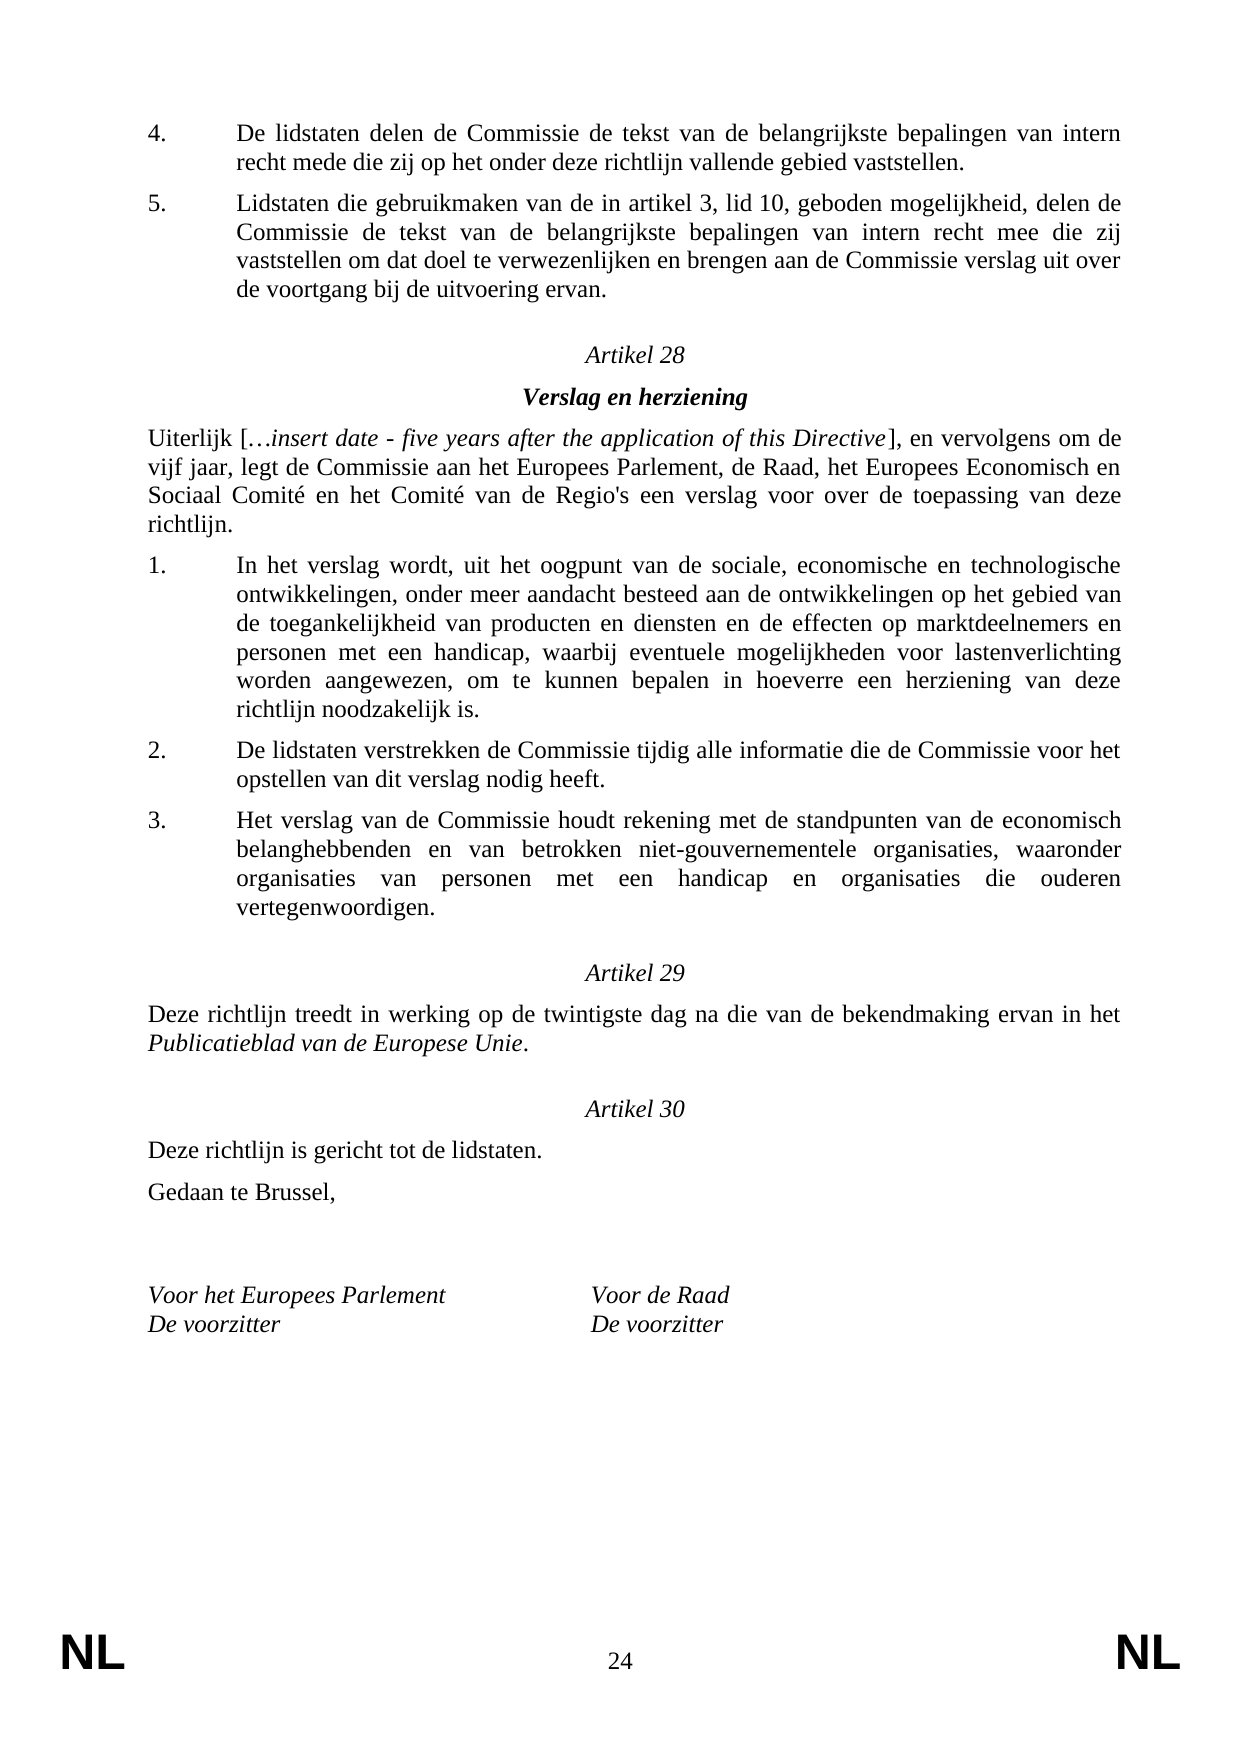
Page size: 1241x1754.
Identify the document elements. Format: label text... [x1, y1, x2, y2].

text 2. De lidstaten verstrekken de Commissie tijdig alle informatie die de Commissie voor het opstellen van dit verslag nodig heeft. [148, 736, 1122, 793]
text Uiterlijk […insert date - five years after the application of this Directive], en vervolgens om de vijf jaar, legt de Commissie aan het Europees Parlement, de Raad, het Europees Economisch en Sociaal Comité en het Comité van de Regio's een verslag voor over de toepassing van deze richtlijn. [148, 423, 1122, 538]
text Gedaan te Brussel, [148, 1177, 1122, 1206]
text Artikel 30 [148, 1094, 1122, 1123]
text Artikel 28 [148, 341, 1122, 369]
text Voor het Europees Parlement Voor de Raad [148, 1281, 1122, 1309]
text 5. Lidstaten die gebruikmaken van de in artikel 3, lid 10, geboden mogelijkheid, delen de Commissie de tekst van de belangrijkste bepalingen van intern recht mee die zij vaststellen om dat doel te verwezenlijken en brengen aan de Commissie verslag uit over de voortgang bij de uitvoering ervan. [148, 188, 1122, 303]
text Deze richtlijn is gericht tot de lidstaten. [148, 1136, 1122, 1164]
text De voorzitter De voorzitter [148, 1309, 1122, 1338]
text Deze richtlijn treedt in werking op de twintigste dag na die van de bekendmaking ervan in het Publicatieblad van de Europese Unie. [148, 999, 1122, 1057]
text Verslag en herziening [148, 382, 1122, 411]
text 3. Het verslag van de Commissie houdt rekening met de standpunten van de economisch belanghebbenden en van betrokken niet-gouvernementele organisaties, waaronder organisaties van personen met een handicap en organisaties die ouderen vertegenwoordigen. [148, 806, 1122, 921]
text 1. In het verslag wordt, uit het oogpunt van de sociale, economische en technologische ontwikkelingen, onder meer aandacht besteed aan de ontwikkelingen op het gebied van de toegankelijkheid van producten en diensten en de effecten op marktdeelnemers en personen met een handicap, waarbij eventuele mogelijkheden voor lastenverlichting worden aangewezen, om te kunnen bepalen in hoeverre een herziening van deze richtlijn noodzakelijk is. [148, 551, 1122, 723]
text Artikel 29 [148, 958, 1122, 987]
text 4. De lidstaten delen de Commissie de tekst van de belangrijkste bepalingen van intern recht mede die zij op het onder deze richtlijn vallende gebied vaststellen. [148, 118, 1122, 176]
